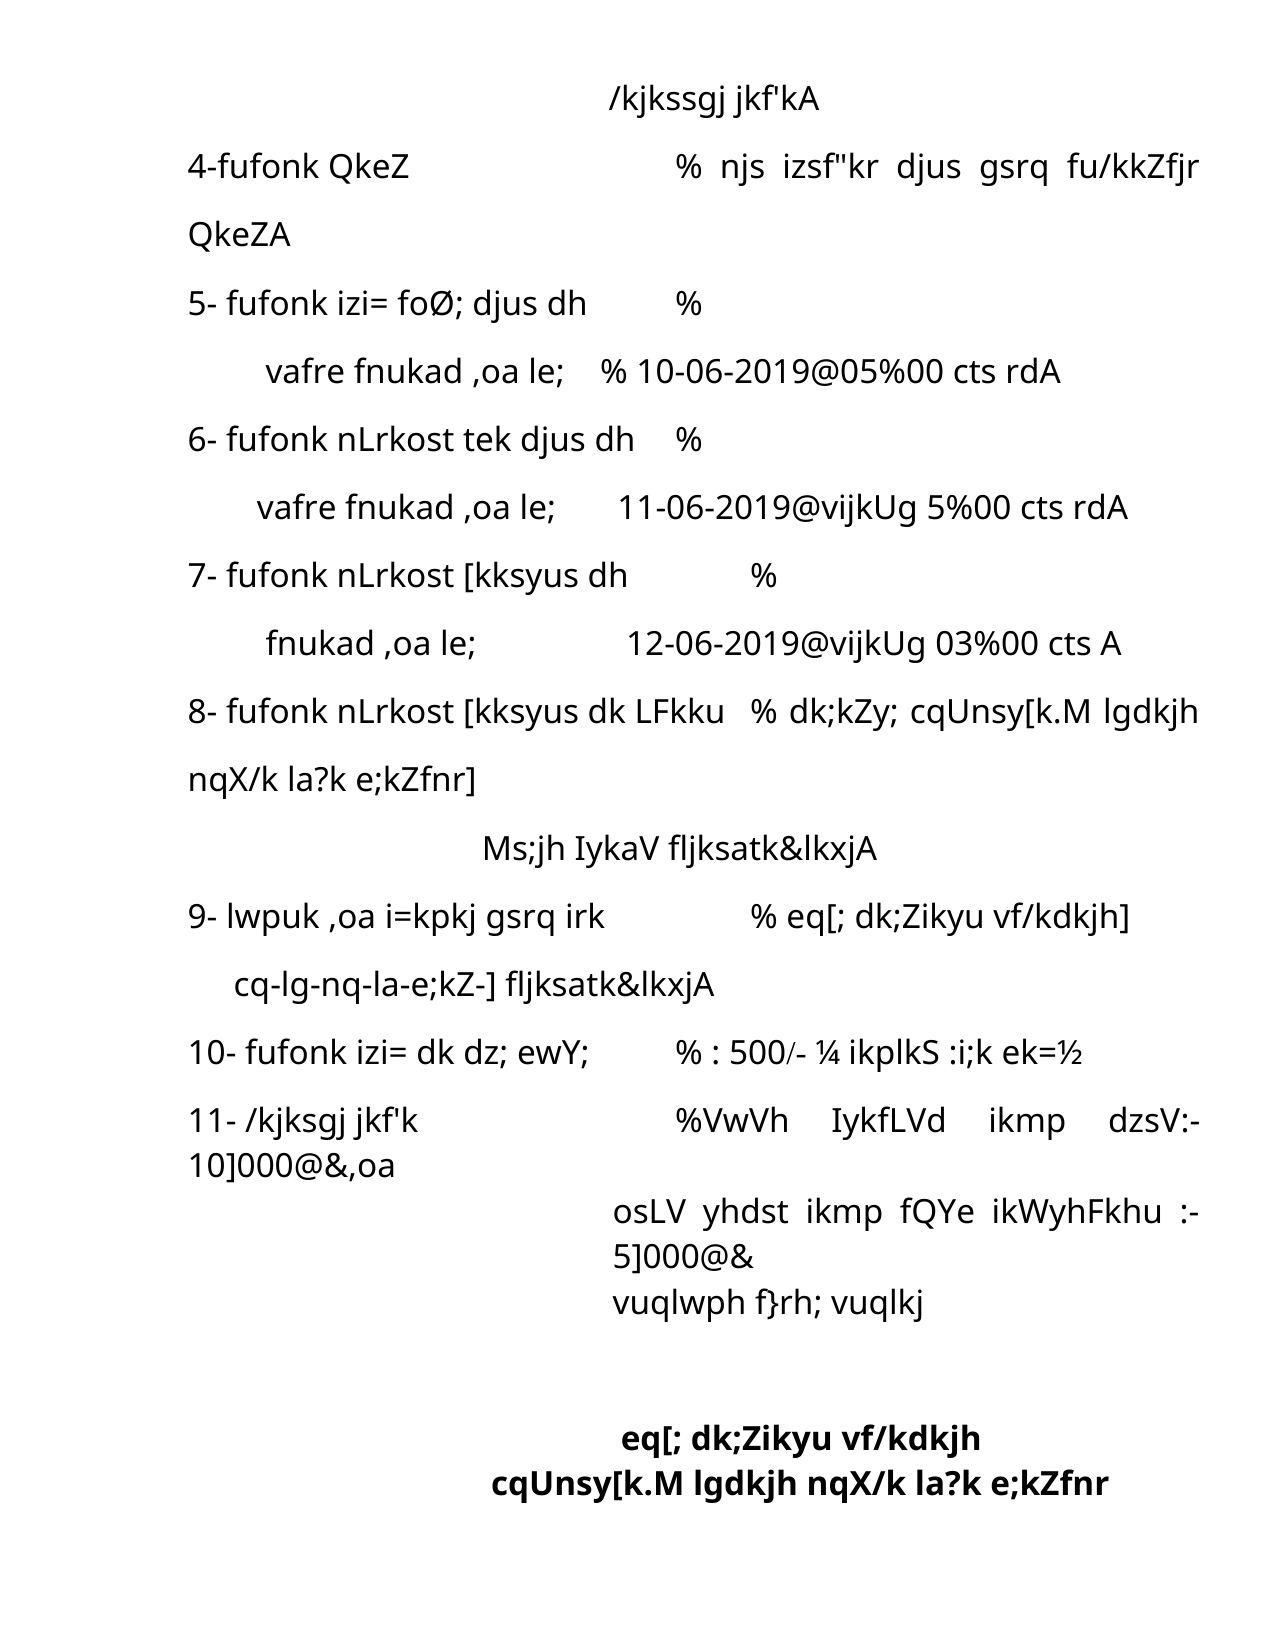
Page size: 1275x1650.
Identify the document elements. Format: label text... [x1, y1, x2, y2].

text 6- fufonk nLrkost tek djus dh % [187, 416, 1200, 461]
text vafre fnukad ,oa le; 11-06-2019@vijkUg 5%00 cts rdA [187, 484, 1200, 529]
text 8- fufonk nLrkost [kksyus dk LFkku % dk;kZy; cqUnsy[k.M lgdkjh nqX/k la?k e;kZfnr] [187, 688, 1200, 802]
text 10- fufonk izi= dk dz; ewY; % : 500/- ¼ ikplkS :i;k ek=½ [187, 1029, 1200, 1074]
text vuqlwph f}rh; vuqlkj [612, 1278, 1200, 1324]
text osLV yhdst ikmp fQYe ikWyhFkhu :- 5]000@& [612, 1188, 1200, 1278]
text fnukad ,oa le; 12-06-2019@vijkUg 03%00 cts A [187, 620, 1200, 665]
text eq[; dk;Zikyu vf/kdkjh [187, 1415, 1200, 1460]
text cq-lg-nq-la-e;kZ-] fljksatk&lkxjA [187, 961, 1200, 1006]
text 9- lwpuk ,oa i=kpkj gsrq irk % eq[; dk;Zikyu vf/kdkjh] [187, 892, 1200, 938]
text cqUnsy[k.M lgdkjh nqX/k la?k e;kZfnr [150, 1460, 1200, 1506]
text 5- fufonk izi= foØ; djus dh % [187, 279, 1200, 325]
text 4-fufonk QkeZ % njs izsf"kr djus gsrq fu/kkZfjr QkeZA [187, 143, 1200, 257]
text 11- /kjksgj jkf'k %VwVh IykfLVd ikmp dzsV:-10]000@&,oa [187, 1097, 1200, 1188]
text vafre fnukad ,oa le; % 10-06-2019@05%00 cts rdA [187, 347, 1200, 393]
text /kjkssgj jkf'kA [187, 75, 1200, 120]
text Ms;jh IykaV fljksatk&lkxjA [187, 824, 1200, 870]
text 7- fufonk nLrkost [kksyus dh % [187, 552, 1200, 597]
